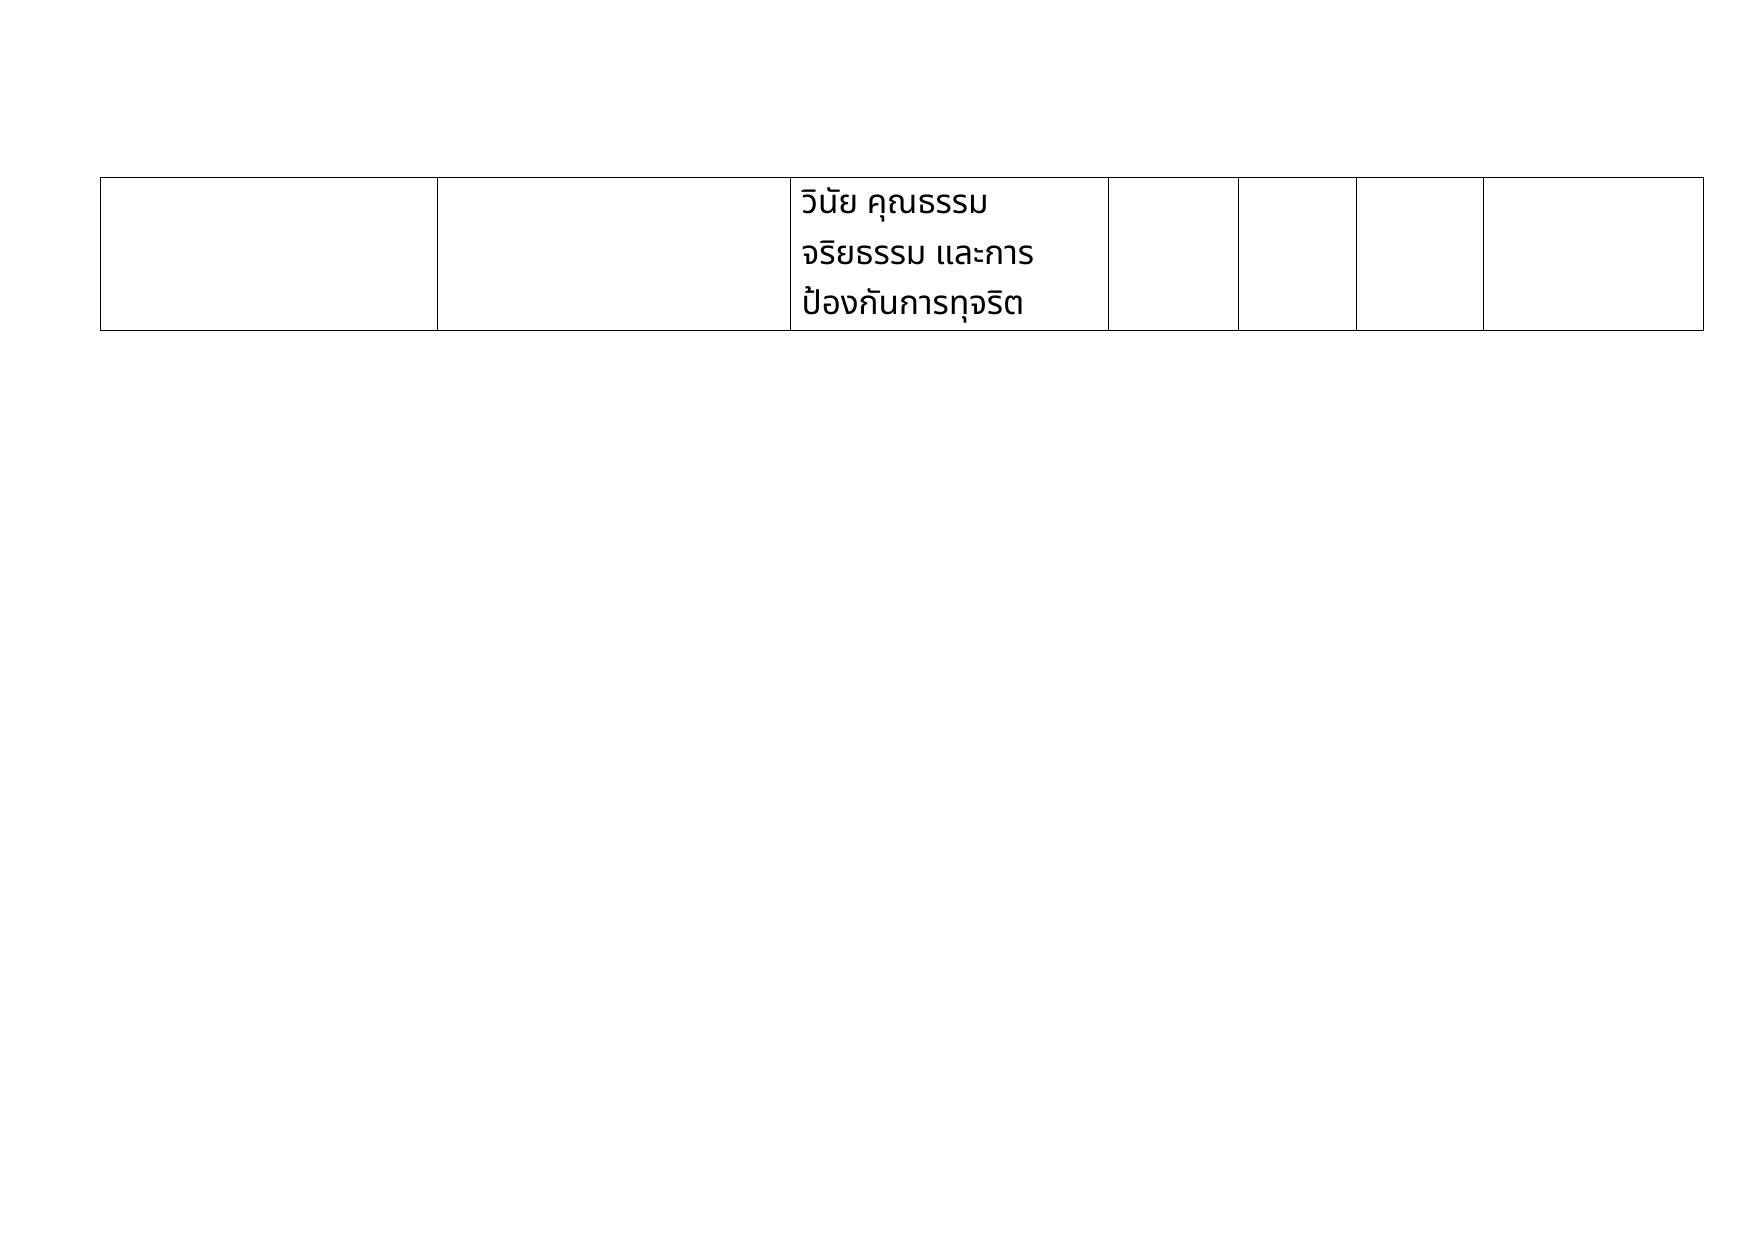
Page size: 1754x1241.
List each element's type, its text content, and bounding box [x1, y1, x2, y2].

table_cell [438, 178, 790, 329]
table_cell [1484, 178, 1703, 329]
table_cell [791, 178, 1108, 329]
table_cell [101, 178, 437, 329]
table_cell 60 [1357, 178, 1483, 329]
table_cell 50 [1239, 178, 1356, 329]
table_cell - [1109, 178, 1238, 329]
